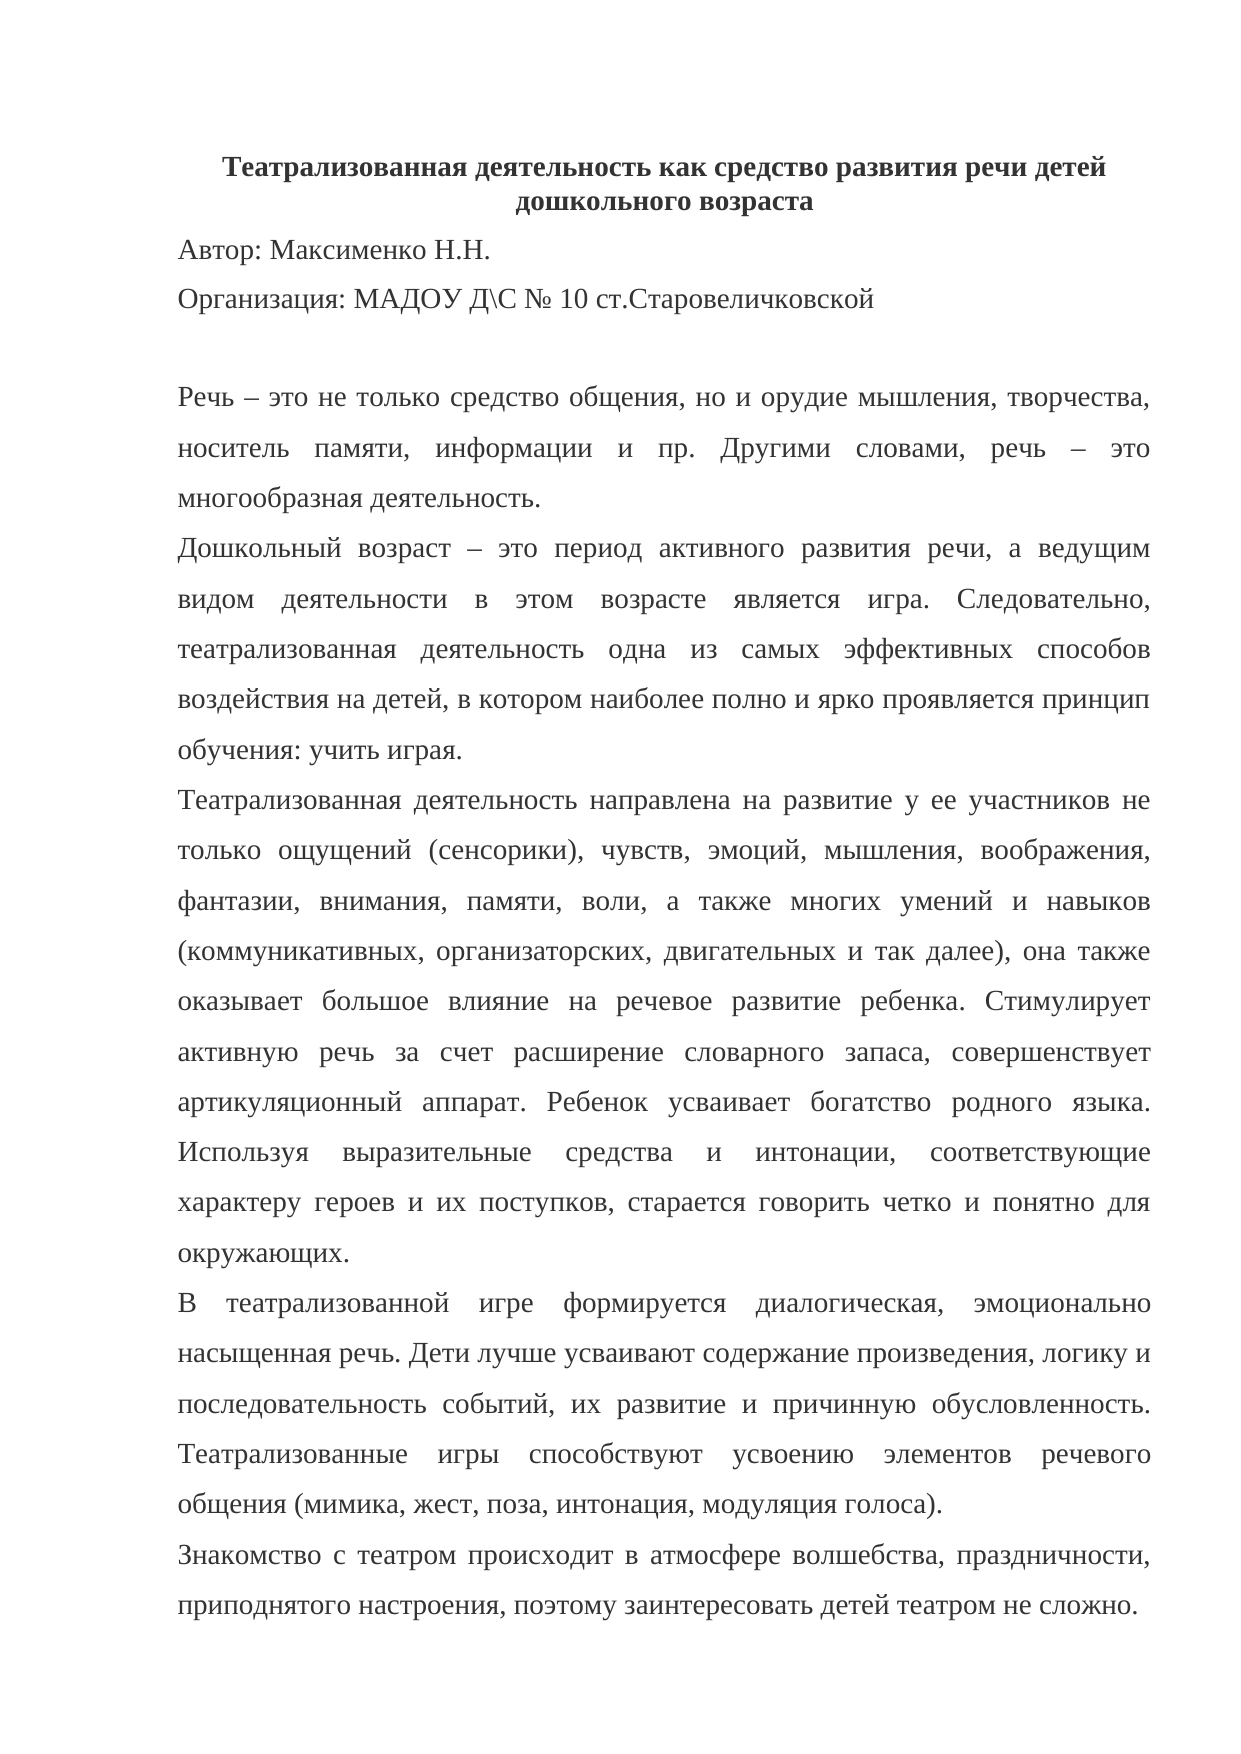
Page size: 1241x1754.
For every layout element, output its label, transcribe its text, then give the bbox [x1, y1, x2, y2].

text Театрализованная деятельность как средство развития речи детей дошкольного возраста [177, 149, 1152, 216]
text Дошкольный возраст – это период активного развития речи, а ведущим видом деятельности в этом возрасте является игра. Следовательно, театрализованная деятельность одна из самых эффективных способов воздействия на детей, в котором наиболее полно и ярко проявляется принцип обучения: учить играя. [177, 531, 1152, 765]
text Организация: МАДОУ Д\С № 10 ст.Старовеличковской [177, 281, 1152, 315]
text Театрализованная деятельность направлена на развитие у ее участников не только ощущений (сенсорики), чувств, эмоций, мышления, воображения, фантазии, внимания, памяти, воли, а также многих умений и навыков (коммуникативных, организаторских, двигательных и так далее), она также оказывает большое влияние на речевое развитие ребенка. Стимулирует активную речь за счет расширение словарного запаса, совершенствует артикуляционный аппарат. Ребенок усваивает богатство родного языка. Используя выразительные средства и интонации, соответствующие характеру героев и их поступков, старается говорить четко и понятно для окружающих. [177, 782, 1152, 1268]
text В театрализованной игре формируется диалогическая, эмоционально насыщенная речь. Дети лучше усваивают содержание произведения, логику и последовательность событий, их развитие и причинную обусловленность. Театрализованные игры способствуют усвоению элементов речевого общения (мимика, жест, поза, интонация, модуляция голоса). [177, 1285, 1152, 1520]
text Речь – это не только средство общения, но и орудие мышления, творчества, носитель памяти, информации и пр. Другими словами, речь – это многообразная деятельность. [177, 379, 1152, 514]
text Автор: Максименко Н.Н. [177, 232, 1152, 266]
text Знакомство с театром происходит в атмосфере волшебства, праздничности, приподнятого настроения, поэтому заинтересовать детей театром не сложно. [177, 1537, 1152, 1621]
